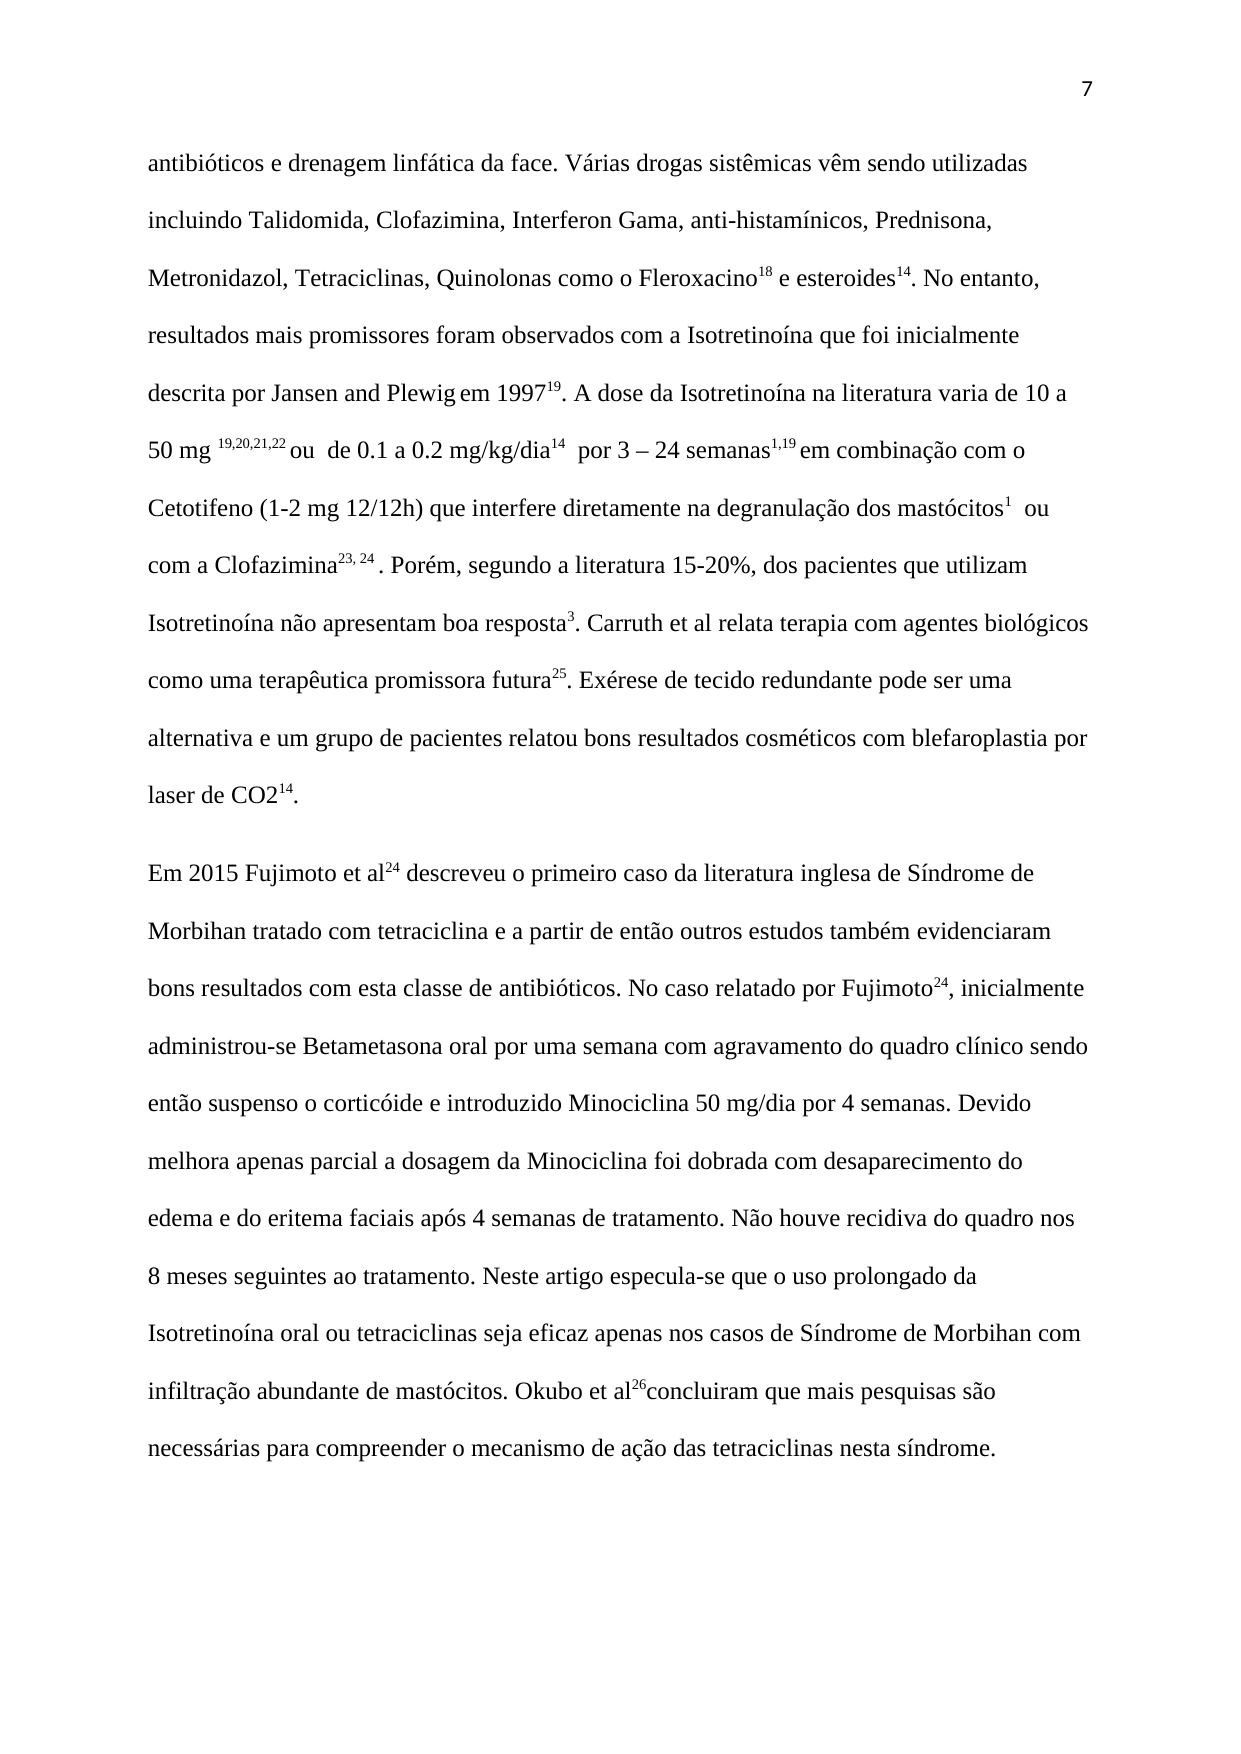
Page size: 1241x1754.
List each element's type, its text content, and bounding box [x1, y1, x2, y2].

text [148, 148, 1092, 809]
text Em 2015 Fujimoto et al24 descreveu o primeiro caso da literatura inglesa de Síndrome de Morbihan tratado com tetraciclina e a partir de então outros estudos também evidenciaram bons resultados com esta classe de antibióticos. No caso relatado por Fujimoto24, inicialmente administrou-se Betametasona oral por uma semana com agravamento do quadro clínico sendo então suspenso o corticóide e introduzido Minociclina 50 mg/dia por 4 semanas. Devido melhora apenas parcial a dosagem da Minociclina foi dobrada com desaparecimento do edema e do eritema faciais após 4 semanas de tratamento. Não houve recidiva do quadro nos 8 meses seguintes ao tratamento. Neste artigo especula-se que o uso prolongado da Isotretinoína oral ou tetraciclinas seja eficaz apenas nos casos de Síndrome de Morbihan com infiltração abundante de mastócitos. Okubo et al26concluiram que mais pesquisas são necessárias para compreender o mecanismo de ação das tetraciclinas nesta síndrome. [148, 858, 1092, 1462]
